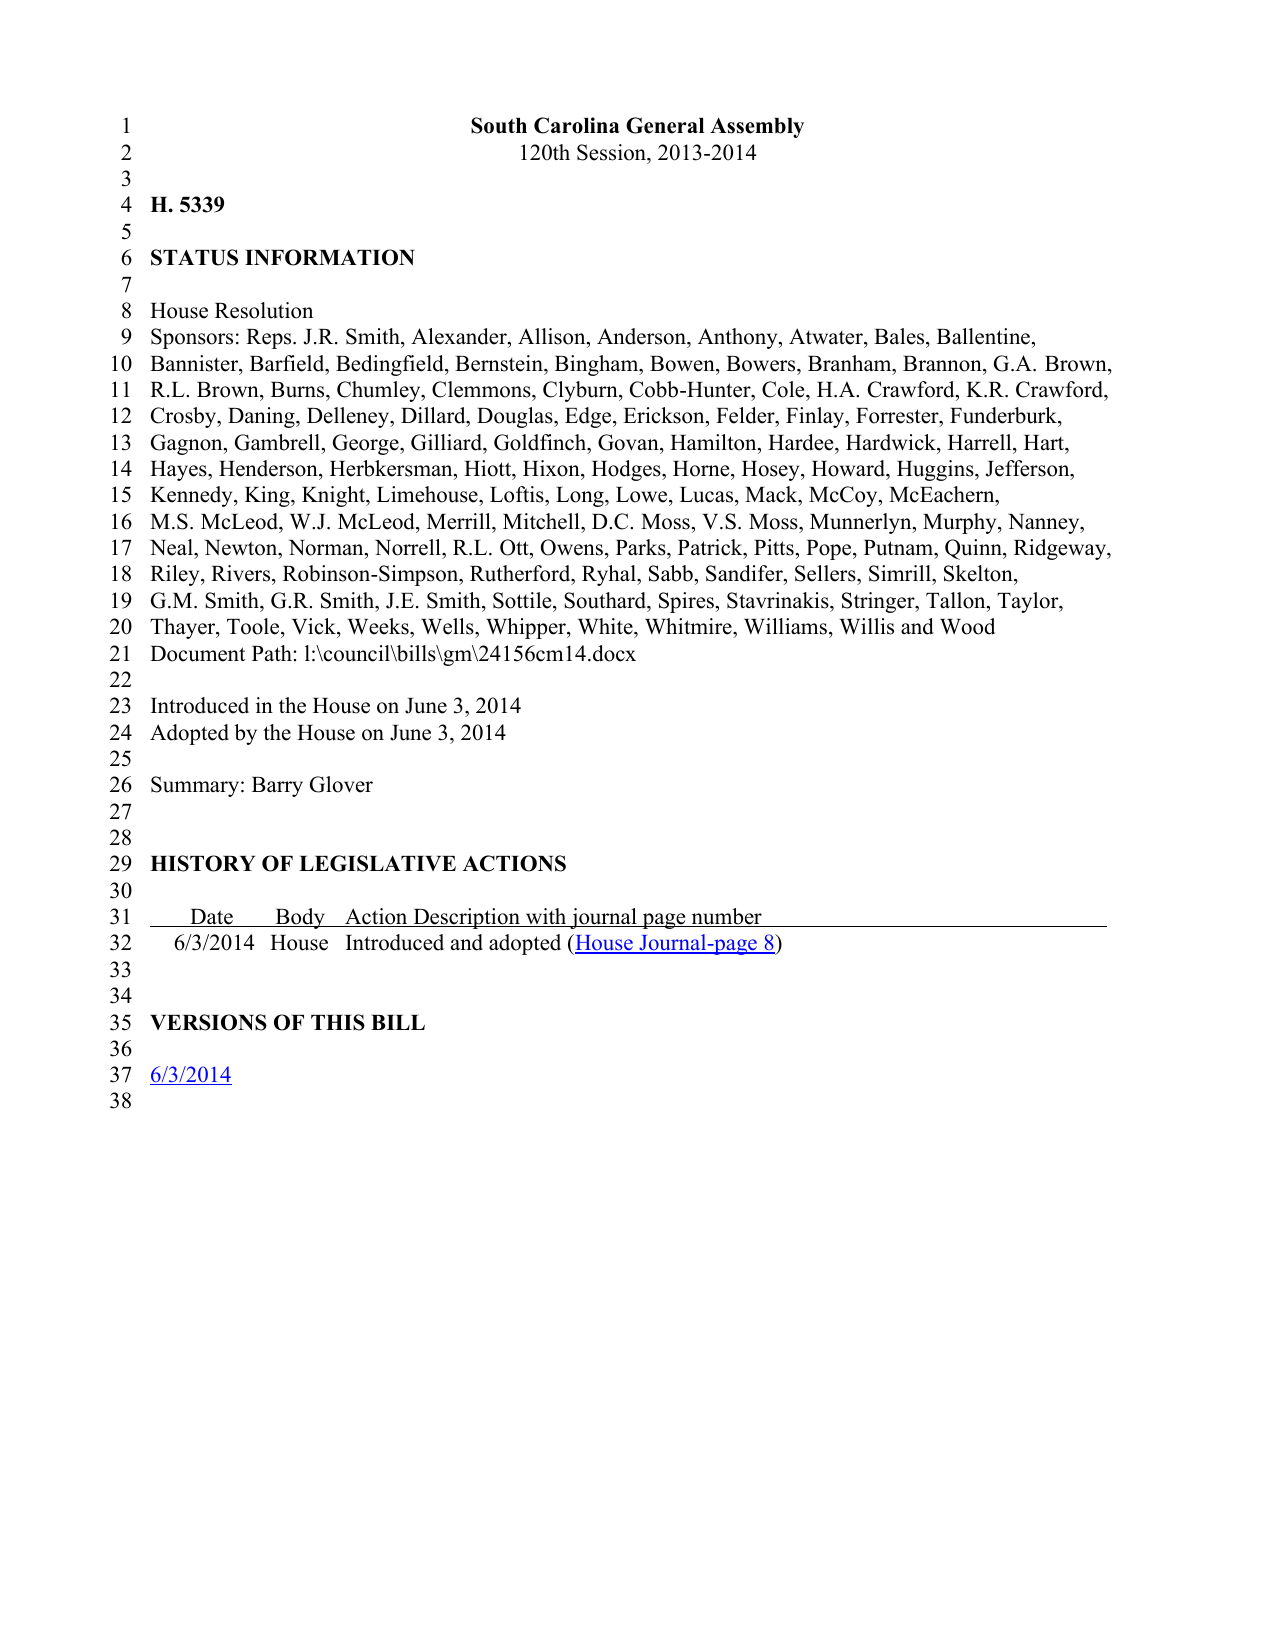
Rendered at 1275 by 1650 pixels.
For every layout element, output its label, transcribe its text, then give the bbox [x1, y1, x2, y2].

text HISTORY OF LEGISLATIVE ACTIONS [150, 850, 1125, 877]
text Summary: Barry Glover [150, 771, 1125, 798]
text 120th Session, 2013-2014 [150, 139, 1125, 165]
text South Carolina General Assembly [150, 112, 1125, 139]
text STATUS INFORMATION [150, 244, 1125, 271]
text 6/3/2014 House Introduced and adopted (House Journal-page 8) [150, 929, 1125, 956]
text H. 5339 [150, 192, 1125, 218]
text Date Body Action Description with journal page number [150, 903, 1125, 929]
text 6/3/2014 [150, 1061, 1125, 1088]
text Document Path: l:\council\bills\gm\24156cm14.docx [150, 639, 1125, 666]
text Sponsors: Reps. J.R. Smith, Alexander, Allison, Anderson, Anthony, Atwater, Bales, Ballentine, Bannister, Barfield, Bedingfield, Bernstein, Bingham, Bowen, Bowers, Branham, Brannon, G.A. Brown, R.L. Brown, Burns, Chumley, Clemmons, Clyburn, Cobb-Hunter, Cole, H.A. Crawford, K.R. Crawford, Crosby, Daning, Delleney, Dillard, Douglas, Edge, Erickson, Felder, Finlay, Forrester, Funderburk, Gagnon, Gambrell, George, Gilliard, Goldfinch, Govan, Hamilton, Hardee, Hardwick, Harrell, Hart, Hayes, Henderson, Herbkersman, Hiott, Hixon, Hodges, Horne, Hosey, Howard, Huggins, Jefferson, Kennedy, King, Knight, Limehouse, Loftis, Long, Lowe, Lucas, Mack, McCoy, McEachern, M.S. McLeod, W.J. McLeod, Merrill, Mitchell, D.C. Moss, V.S. Moss, Munnerlyn, Murphy, Nanney, Neal, Newton, Norman, Norrell, R.L. Ott, Owens, Parks, Patrick, Pitts, Pope, Putnam, Quinn, Ridgeway, Riley, Rivers, Robinson-Simpson, Rutherford, Ryhal, Sabb, Sandifer, Sellers, Simrill, Skelton, G.M. Smith, G.R. Smith, J.E. Smith, Sottile, Southard, Spires, Stavrinakis, Stringer, Tallon, Taylor, Thayer, Toole, Vick, Weeks, Wells, Whipper, White, Whitmire, Williams, Willis and Wood [150, 323, 1125, 639]
text Adopted by the House on June 3, 2014 [150, 719, 1125, 745]
text VERSIONS OF THIS BILL [150, 1008, 1125, 1035]
text House Resolution [150, 297, 1125, 323]
text Introduced in the House on June 3, 2014 [150, 692, 1125, 719]
